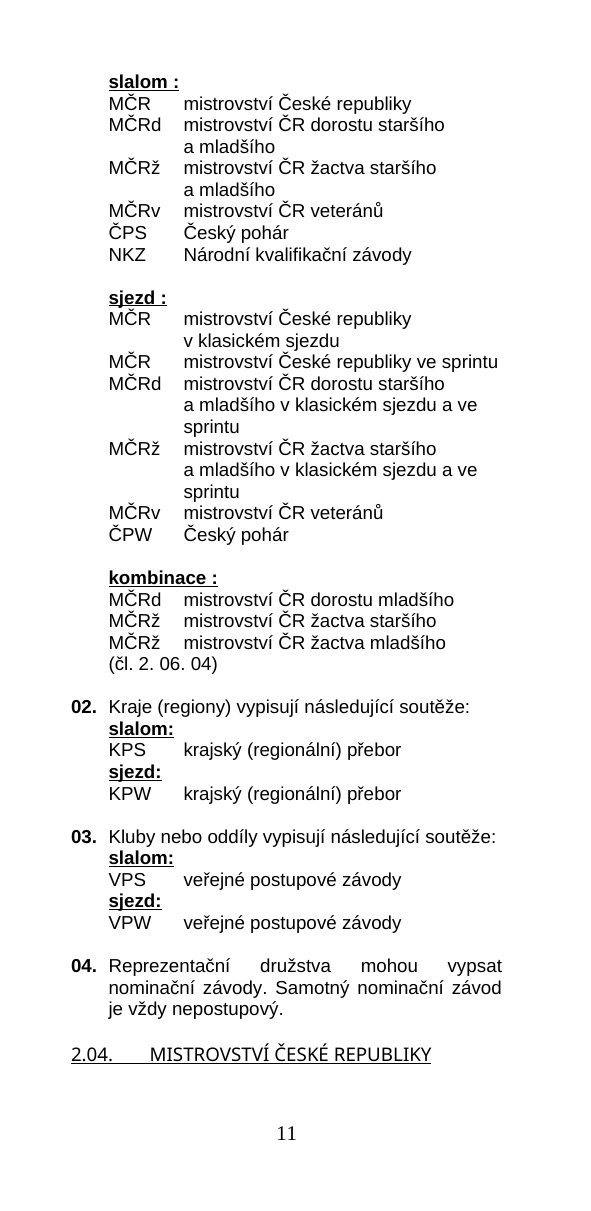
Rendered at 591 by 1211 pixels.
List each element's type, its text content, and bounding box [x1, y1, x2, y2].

text MČR mistrovství České republiky v klasickém sjezdu [108, 308, 502, 351]
text MČRž mistrovství ČR žactva staršího [108, 610, 502, 631]
text KPW krajský (regionální) přebor [108, 782, 502, 804]
text VPS veřejné postupové závody [108, 869, 502, 890]
text slalom: [108, 847, 502, 869]
text sjezd: [108, 890, 502, 912]
text MČRd mistrovství ČR dorostu staršího a mladšího [108, 114, 502, 157]
text ČPS Český pohár [108, 222, 502, 243]
text kombinace : [108, 567, 502, 588]
text sjezd: [108, 761, 502, 782]
text MČRž mistrovství ČR žactva staršího a mladšího [108, 157, 502, 200]
text MČR mistrovství České republiky ve sprintu [108, 351, 502, 373]
text MČRd mistrovství ČR dorostu mladšího [108, 588, 502, 610]
text 2.04. MISTROVSTVÍ ČESKÉ REPUBLIKY [71, 1041, 502, 1067]
text MČRž mistrovství ČR žactva mladšího [108, 631, 502, 653]
text slalom: [108, 718, 502, 739]
text MČRv mistrovství ČR veteránů [108, 200, 502, 222]
text VPW veřejné postupové závody [108, 912, 502, 933]
text sjezd : [108, 286, 502, 308]
text (čl. 2. 06. 04) [108, 653, 502, 674]
text 02. Kraje (regiony) vypisují následující soutěže: [71, 696, 502, 718]
text MČR mistrovství České republiky [108, 92, 502, 114]
text MČRv mistrovství ČR veteránů [108, 502, 502, 524]
text slalom : [108, 71, 502, 92]
text NKZ Národní kvalifikační závody [108, 243, 502, 265]
text MČRž mistrovství ČR žactva staršího a mladšího v klasickém sjezdu a ve sprintu [108, 437, 502, 502]
text 04. Reprezentační družstva mohou vypsat nominační závody. Samotný nominační závod je vždy nepostupový. [71, 955, 502, 1019]
text ČPW Český pohár [108, 524, 502, 545]
text KPS krajský (regionální) přebor [108, 739, 502, 761]
text MČRd mistrovství ČR dorostu staršího a mladšího v klasickém sjezdu a ve sprintu [108, 373, 502, 437]
text 03. Kluby nebo oddíly vypisují následující soutěže: [71, 826, 502, 847]
